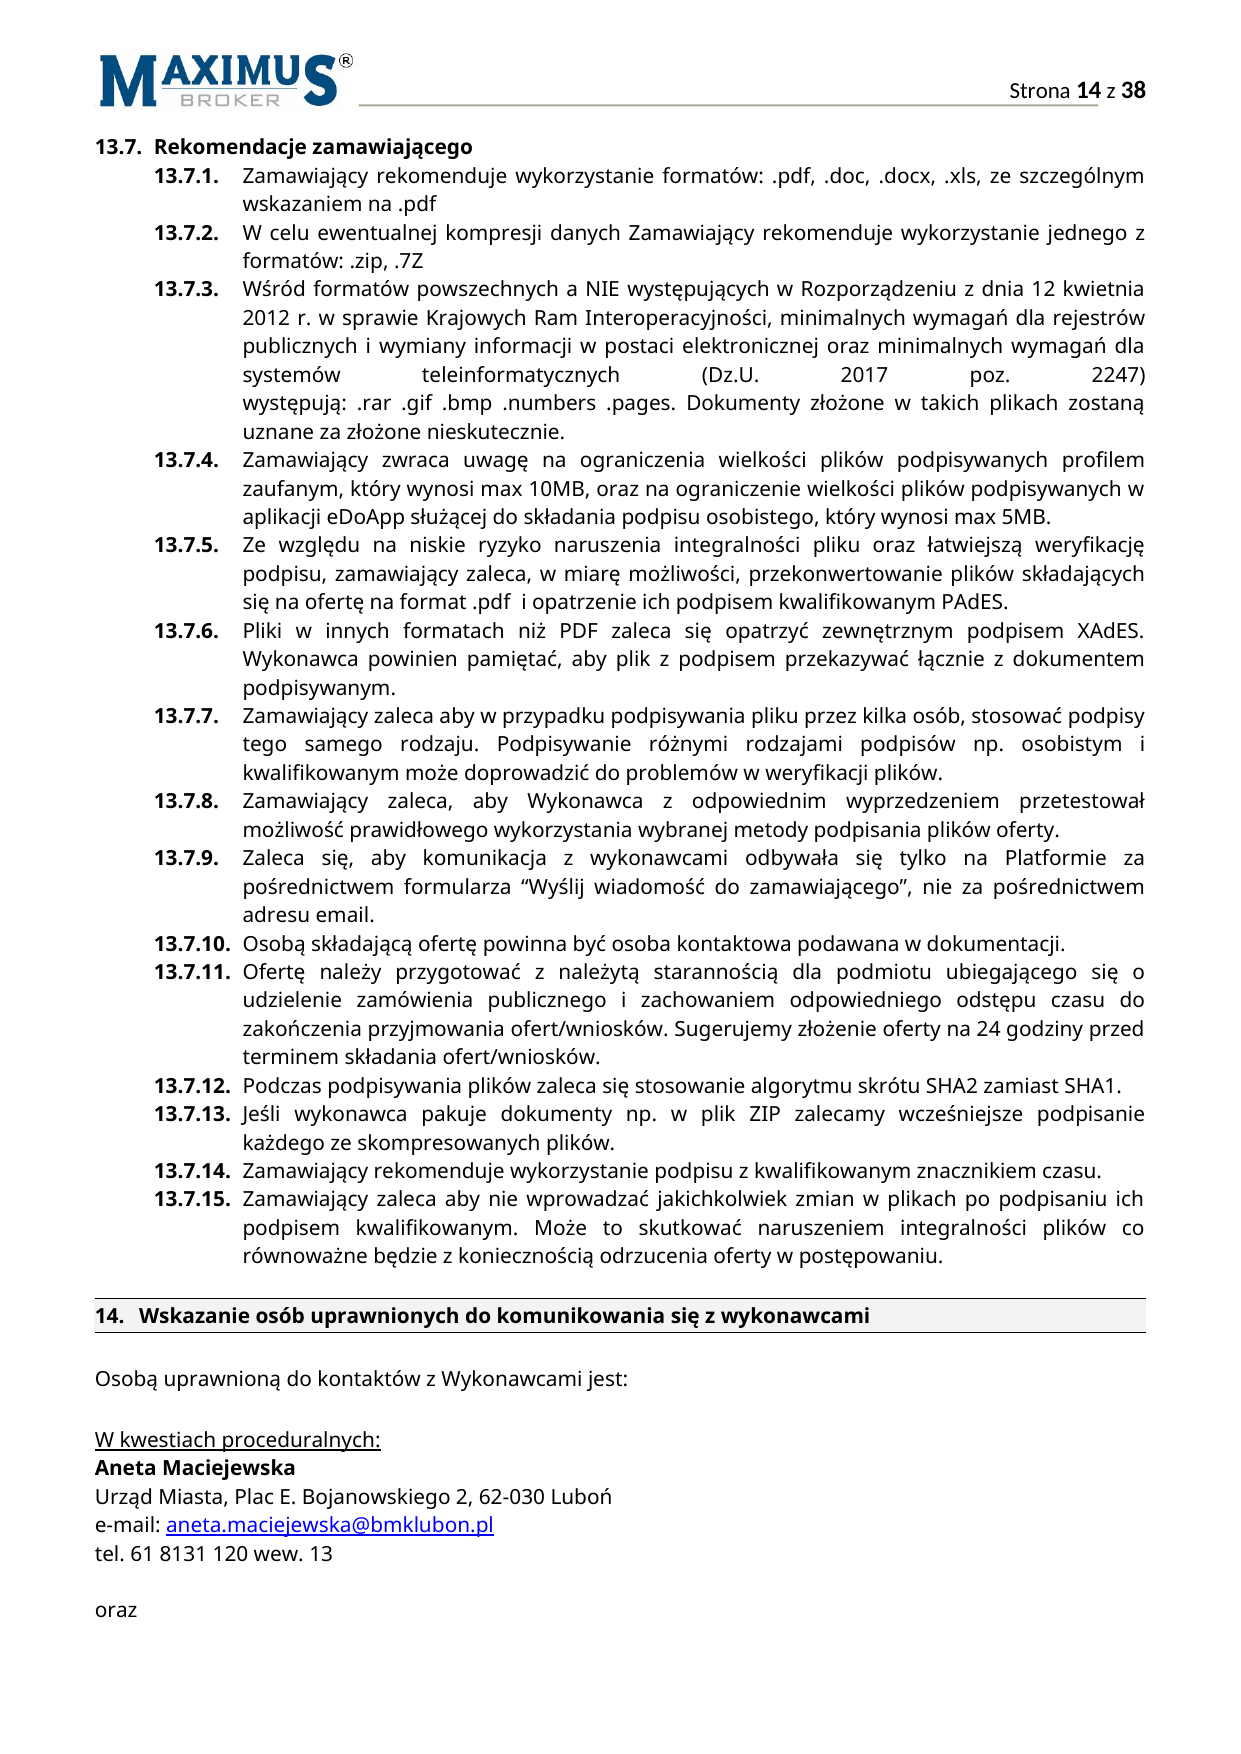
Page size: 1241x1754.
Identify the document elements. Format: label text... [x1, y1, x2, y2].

list Pliki w innych formatach niż PDF zaleca się opatrzyć zewnętrznym podpisem XAdES. Wykonawca powinien pamiętać, aby plik z podpisem przekazywać łącznie z dokumentem podpisywanym. [153, 616, 1146, 701]
text oraz [94, 1596, 1146, 1624]
list Ofertę należy przygotować z należytą starannością dla podmiotu ubiegającego się o udzielenie zamówienia publicznego i zachowaniem odpowiedniego odstępu czasu do zakończenia przyjmowania ofert/wniosków. Sugerujemy złożenie oferty na 24 godziny przed terminem składania ofert/wniosków. [153, 957, 1146, 1071]
list W celu ewentualnej kompresji danych Zamawiający rekomenduje wykorzystanie jednego z formatów: .zip, .7Z [153, 218, 1146, 274]
list Zaleca się, aby komunikacja z wykonawcami odbywała się tylko na Platformie za pośrednictwem formularza “Wyślij wiadomość do zamawiającego”, nie za pośrednictwem adresu email. [153, 843, 1146, 929]
list Zamawiający zaleca, aby Wykonawca z odpowiednim wyprzedzeniem przetestował możliwość prawidłowego wykorzystania wybranej metody podpisania plików oferty. [153, 786, 1146, 843]
text tel. 61 8131 120 wew. 13 [94, 1539, 1146, 1567]
list Wśród formatów powszechnych a NIE występujących w Rozporządzeniu z dnia 12 kwietnia 2012 r. w sprawie Krajowych Ram Interoperacyjności, minimalnych wymagań dla rejestrów publicznych i wymiany informacji w postaci elektronicznej oraz minimalnych wymagań dla systemów teleinformatycznych (Dz.U. 2017 poz. 2247) występują: .rar .gif .bmp .numbers .pages. Dokumenty złożone w takich plikach zostaną uznane za złożone nieskutecznie. [153, 274, 1146, 445]
list Zamawiający zaleca aby nie wprowadzać jakichkolwiek zmian w plikach po podpisaniu ich podpisem kwalifikowanym. Może to skutkować naruszeniem integralności plików co równoważne będzie z koniecznością odrzucenia oferty w postępowaniu. [153, 1184, 1146, 1270]
picture [94, 50, 359, 111]
list Zamawiający zaleca aby w przypadku podpisywania pliku przez kilka osób, stosować podpisy tego samego rodzaju. Podpisywanie różnymi rodzajami podpisów np. osobistym i kwalifikowanym może doprowadzić do problemów w weryfikacji plików. [153, 701, 1146, 786]
list Zamawiający zwraca uwagę na ograniczenia wielkości plików podpisywanych profilem zaufanym, który wynosi max 10MB, oraz na ograniczenie wielkości plików podpisywanych w aplikacji eDoApp służącej do składania podpisu osobistego, który wynosi max 5MB. [153, 445, 1146, 531]
text Osobą uprawnioną do kontaktów z Wykonawcami jest: [94, 1364, 1146, 1392]
list Rekomendacje zamawiającego [94, 132, 1146, 161]
text Urząd Miasta, Plac E. Bojanowskiego 2, 62-030 Luboń [94, 1482, 1146, 1510]
list Osobą składającą ofertę powinna być osoba kontaktowa podawana w dokumentacji. [153, 929, 1146, 957]
list Ze względu na niskie ryzyko naruszenia integralności pliku oraz łatwiejszą weryfikację podpisu, zamawiający zaleca, w miarę możliwości, przekonwertowanie plików składających się na ofertę na format .pdf i opatrzenie ich podpisem kwalifikowanym PAdES. [153, 531, 1146, 616]
text e-mail: aneta.maciejewska@bmklubon.pl [94, 1510, 1146, 1539]
text Aneta Maciejewska [94, 1453, 1146, 1482]
list Zamawiający rekomenduje wykorzystanie formatów: .pdf, .doc, .docx, .xls, ze szczególnym wskazaniem na .pdf [153, 161, 1146, 218]
list Jeśli wykonawca pakuje dokumenty np. w plik ZIP zalecamy wcześniejsze podpisanie każdego ze skompresowanych plików. [153, 1099, 1146, 1156]
list Podczas podpisywania plików zaleca się stosowanie algorytmu skrótu SHA2 zamiast SHA1. [153, 1071, 1146, 1099]
text W kwestiach proceduralnych: [94, 1425, 1146, 1453]
list Zamawiający rekomenduje wykorzystanie podpisu z kwalifikowanym znacznikiem czasu. [153, 1156, 1146, 1184]
subtitle Wskazanie osób uprawnionych do komunikowania się z wykonawcami [94, 1299, 1146, 1333]
